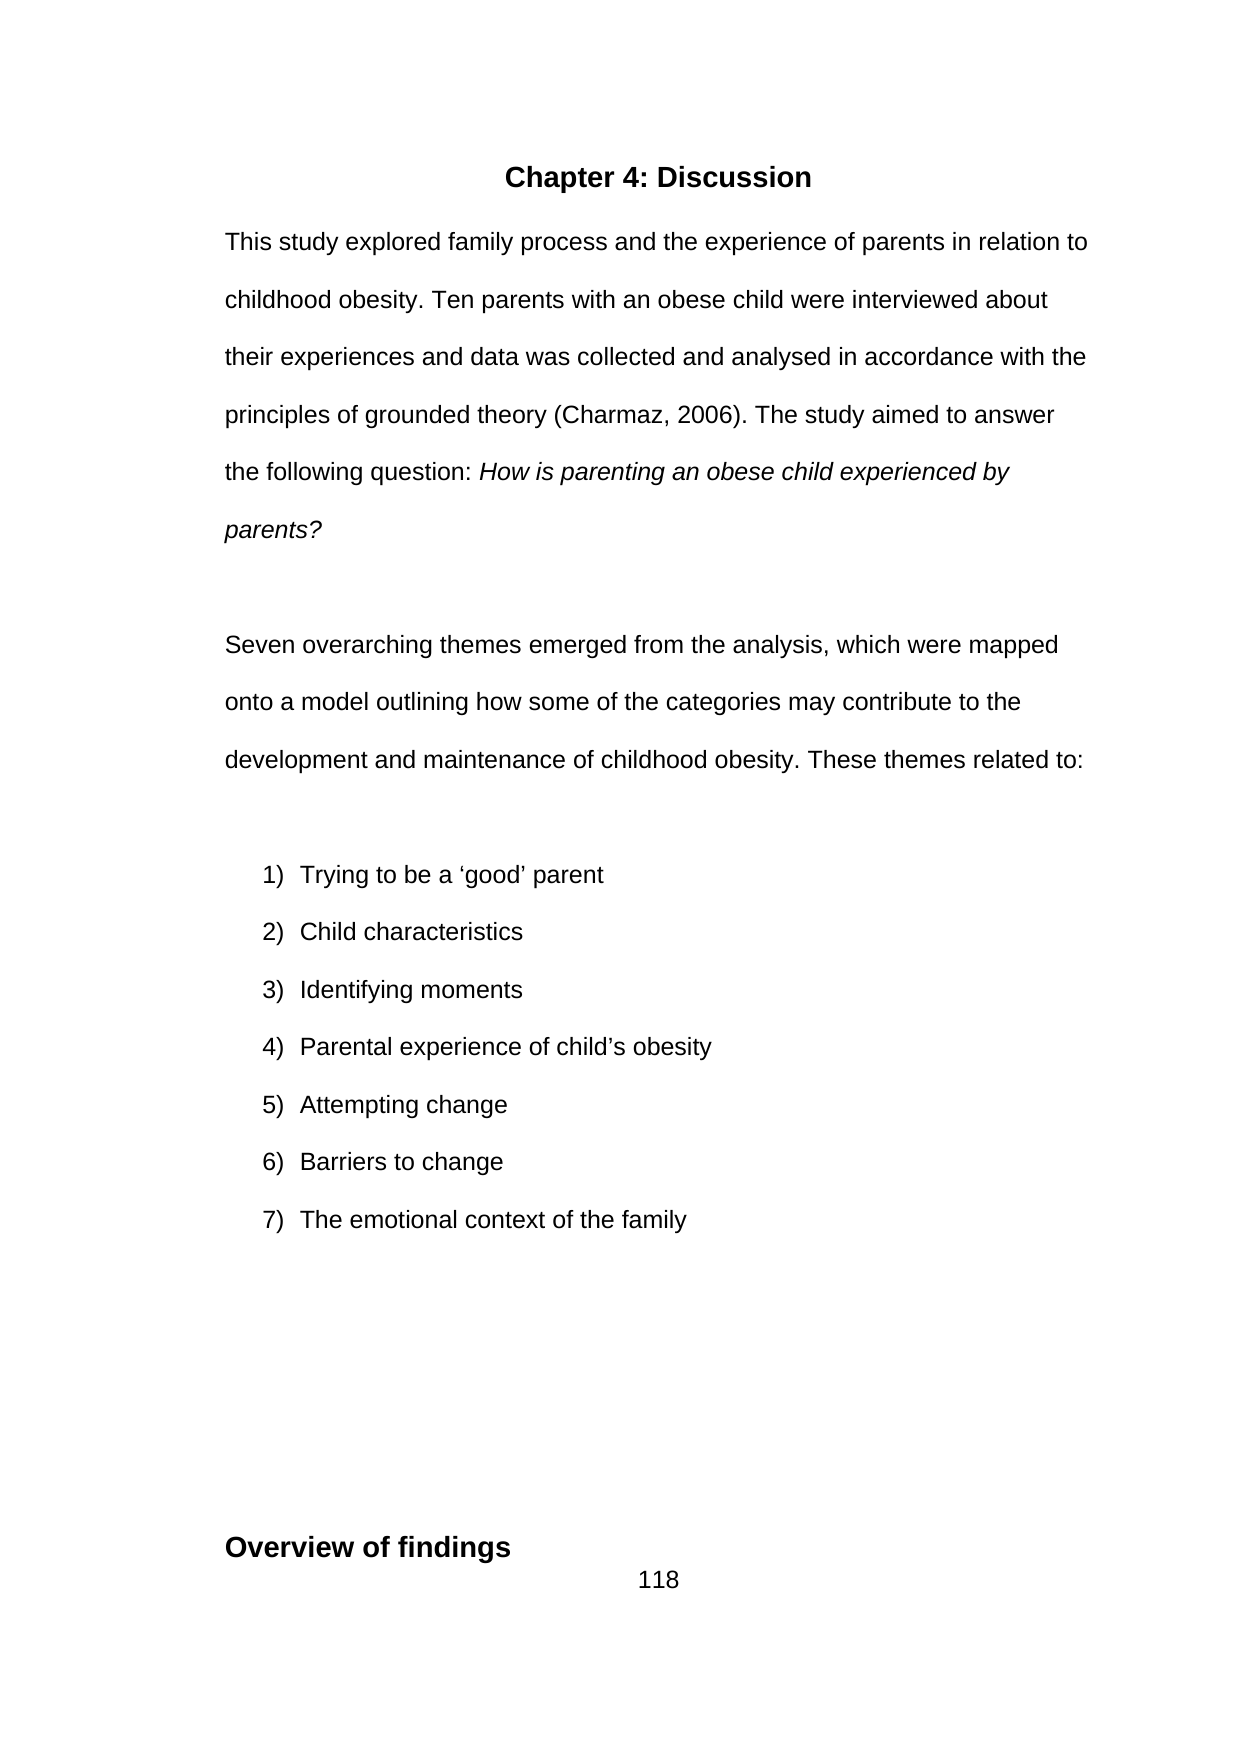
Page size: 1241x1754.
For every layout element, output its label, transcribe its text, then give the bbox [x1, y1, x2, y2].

list Attempting change [262, 1090, 1092, 1118]
text Seven overarching themes emerged from the analysis, which were mapped onto a model outlining how some of the categories may contribute to the development and maintenance of childhood obesity. These themes related to: [224, 630, 1092, 773]
list Parental experience of child’s obesity [262, 1032, 1092, 1061]
text Chapter 4: Discussion [224, 160, 1092, 194]
text This study explored family process and the experience of parents in relation to childhood obesity. Ten parents with an obese child were interviewed about their experiences and data was collected and analysed in accordance with the principles of grounded theory (Charmaz, 2006). The study aimed to answer the following question: How is parenting an obese child experienced by parents? [224, 227, 1092, 543]
list Overview of findings [224, 1531, 1092, 1564]
list Trying to be a ‘good’ parent [262, 860, 1092, 888]
list Child characteristics [262, 917, 1092, 946]
list Identifying moments [262, 975, 1092, 1003]
list Barriers to change [262, 1147, 1092, 1176]
list The emotional context of the family [262, 1205, 1092, 1233]
